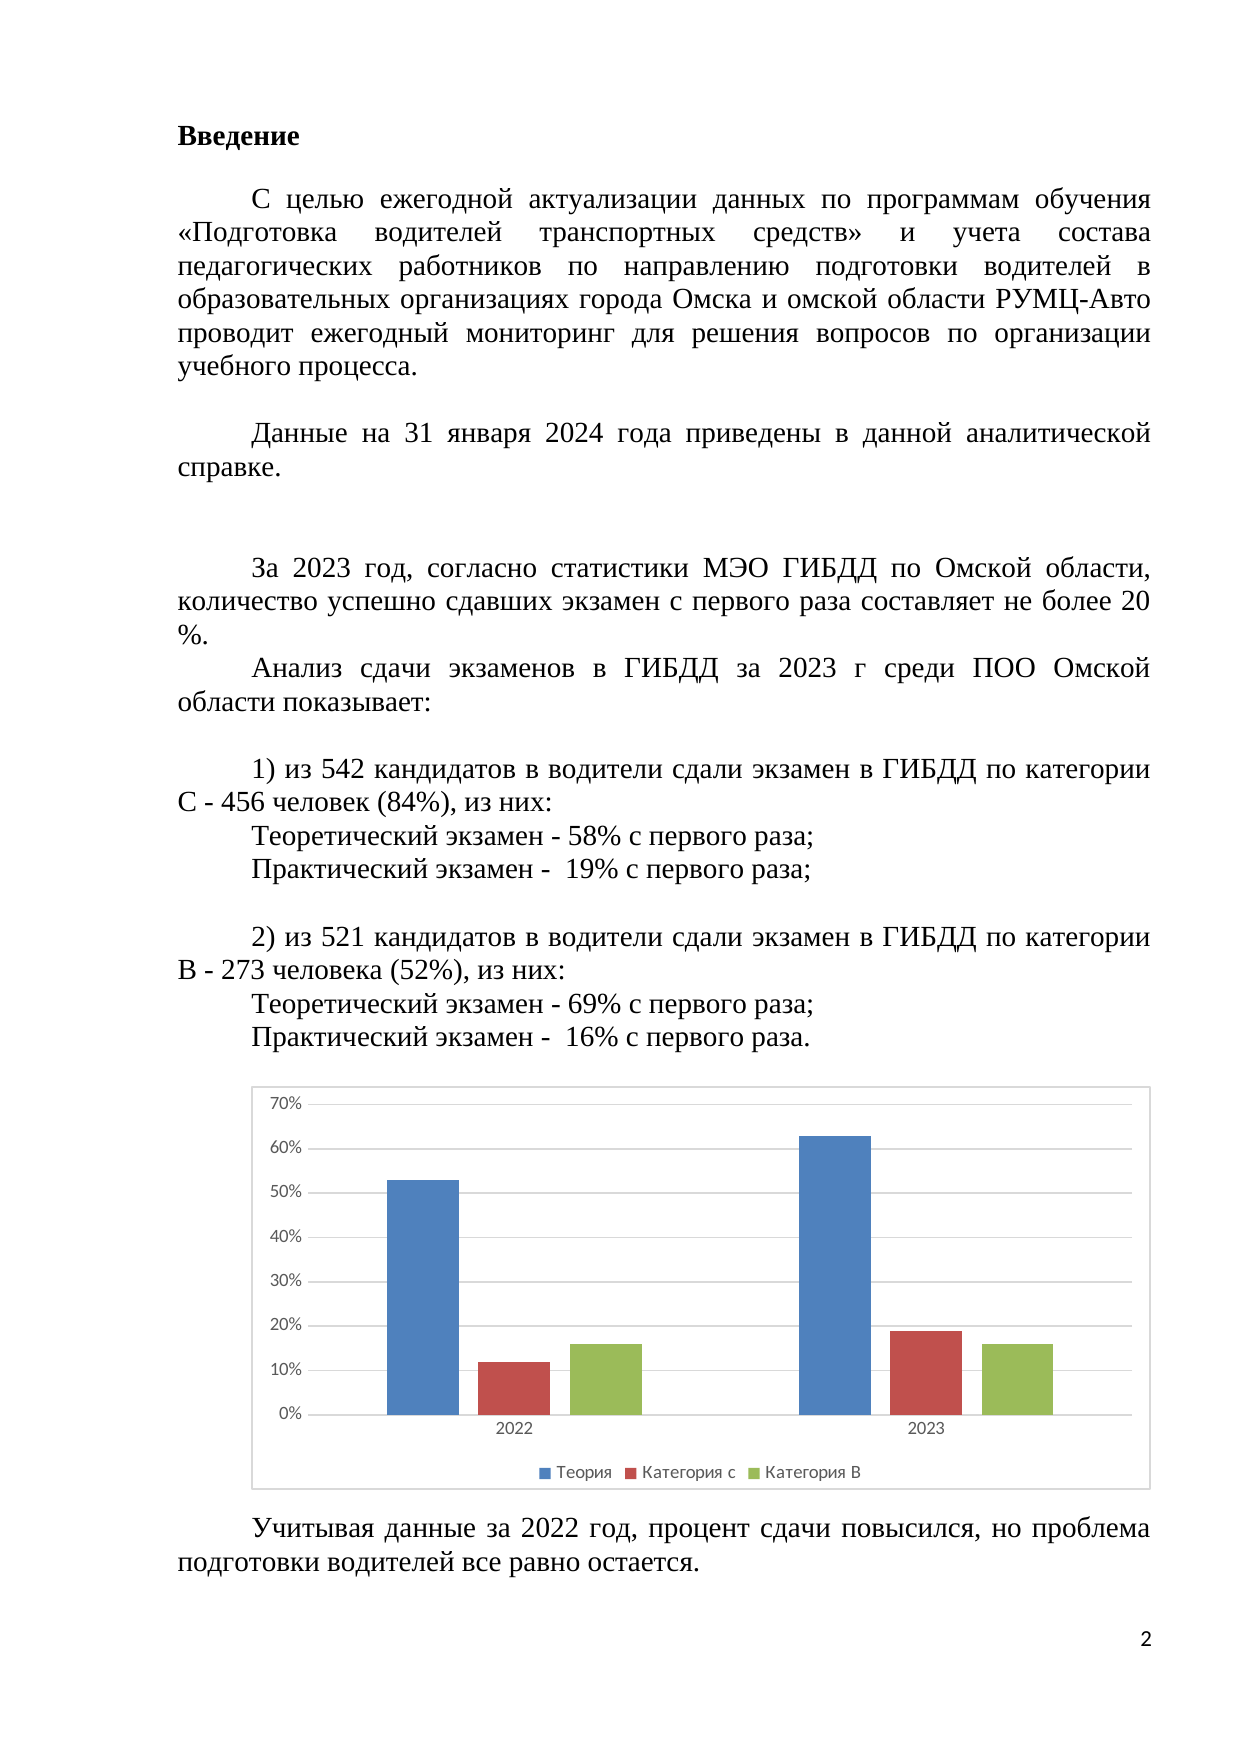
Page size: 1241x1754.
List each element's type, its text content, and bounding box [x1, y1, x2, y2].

text Анализ сдачи экзаменов в ГИБДД за 2023 г среди ПОО Омской области показывает: [177, 650, 1152, 717]
text Теоретический экзамен - 69% с первого раза; [177, 986, 1152, 1019]
text 2) из 521 кандидатов в водители сдали экзамен в ГИБДД по категории В - 273 человека (52%), из них: [177, 919, 1152, 986]
text Введение [177, 118, 1152, 152]
text С целью ежегодной актуализации данных по программам обучения «Подготовка водителей транспортных средств» и учета состава педагогических работников по направлению подготовки водителей в образовательных организациях города Омска и омской области РУМЦ-Авто проводит ежегодный мониторинг для решения вопросов по организации учебного процесса. [177, 181, 1152, 382]
text Учитывая данные за 2022 год, процент сдачи повысился, но проблема подготовки водителей все равно остается. [177, 1511, 1152, 1578]
text Практический экзамен - 16% с первого раза. [177, 1019, 1152, 1053]
text Практический экзамен - 19% с первого раза; [177, 852, 1152, 885]
text Теоретический экзамен - 58% с первого раза; [177, 818, 1152, 852]
text За 2023 год, согласно статистики МЭО ГИБДД по Омской области, количество успешно сдавших экзамен с первого раза составляет не более 20 %. [177, 550, 1152, 650]
text Данные на 31 января 2024 года приведены в данной аналитической справке. [177, 416, 1152, 483]
text 1) из 542 кандидатов в водители сдали экзамен в ГИБДД по категории С - 456 человек (84%), из них: [177, 751, 1152, 818]
